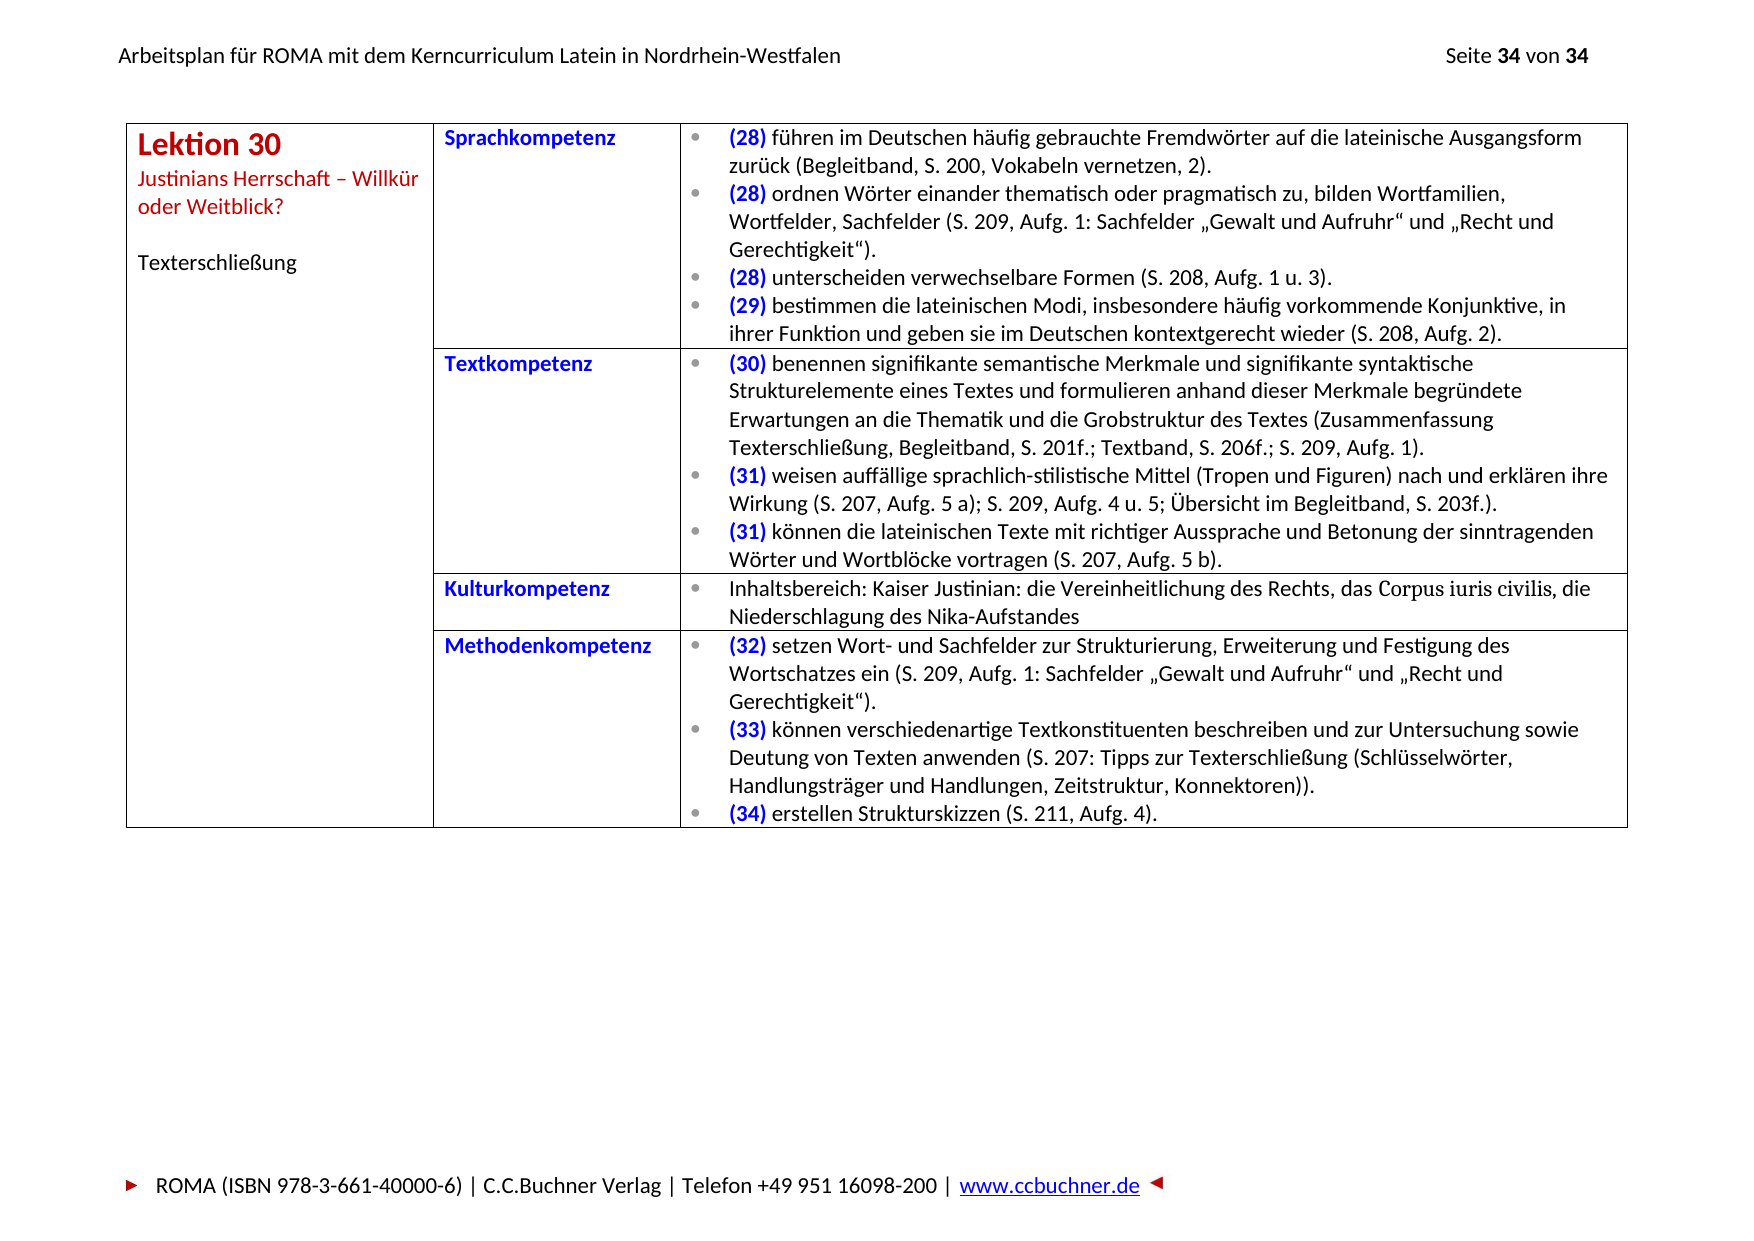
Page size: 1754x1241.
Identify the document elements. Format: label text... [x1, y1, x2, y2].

table_header (28) führen im Deutschen häufig gebrauchte Fremdwörter auf die lateinische Ausgangsform zurück (Begleitband, S. 200, Vokabeln vernetzen, 2). (28) ordnen Wörter einander thematisch oder pragmatisch zu, bilden Wortfamilien, Wortfelder, Sachfelder (S. 209, Aufg. 1: Sachfelder „Gewalt und Aufruhr“ und „Recht und Gerechtigkeit“). (28) unterscheiden verwechselbare Formen (S. 208, Aufg. 1 u. 3). (29) bestimmen die lateinischen Modi, insbesondere häufig vorkommende Konjunktive, in ihrer Funktion und geben sie im Deutschen kontextgerecht wieder (S. 208, Aufg. 2). [681, 124, 1627, 348]
table_cell (32) setzen Wort- und Sachfelder zur Strukturierung, Erweiterung und Festigung des Wortschatzes ein (S. 209, Aufg. 1: Sachfelder „Gewalt und Aufruhr“ und „Recht und Gerechtigkeit“). (33) können verschiedenartige Textkonstituenten beschreiben und zur Untersuchung sowie Deutung von Texten anwenden (S. 207: Tipps zur Texterschließung (Schlüsselwörter, Handlungsträger und Handlungen, Zeitstruktur, Konnektoren)). (34) erstellen Strukturskizzen (S. 211, Aufg. 4). [681, 631, 1627, 827]
table_cell Inhaltsbereich: Kaiser Justinian: die Vereinheitlichung des Rechts, das Corpus iuris civilis, die Niederschlagung des Nika-Aufstandes [681, 574, 1627, 630]
table_cell Textkompetenz [434, 349, 680, 573]
table_header Lektion 30 Justinians Herrschaft – Willkür oder Weitblick? Texterschließung [127, 124, 433, 827]
picture [119, 1176, 141, 1194]
picture [1146, 1174, 1171, 1192]
table_header Sprachkompetenz [434, 124, 680, 348]
table_cell Methodenkompetenz [434, 631, 680, 827]
table_cell Kulturkompetenz [434, 574, 680, 630]
table_cell (30) benennen signifikante semantische Merkmale und signifikante syntaktische Strukturelemente eines Textes und formulieren anhand dieser Merkmale begründete Erwartungen an die Thematik und die Grobstruktur des Textes (Zusammenfassung Texterschließung, Begleitband, S. 201f.; Textband, S. 206f.; S. 209, Aufg. 1). (31) weisen auffällige sprachlich-stilistische Mittel (Tropen und Figuren) nach und erklären ihre Wirkung (S. 207, Aufg. 5 a); S. 209, Aufg. 4 u. 5; Übersicht im Begleitband, S. 203f.). (31) können die lateinischen Texte mit richtiger Aussprache und Betonung der sinntragenden Wörter und Wortblöcke vortragen (S. 207, Aufg. 5 b). [681, 349, 1627, 573]
